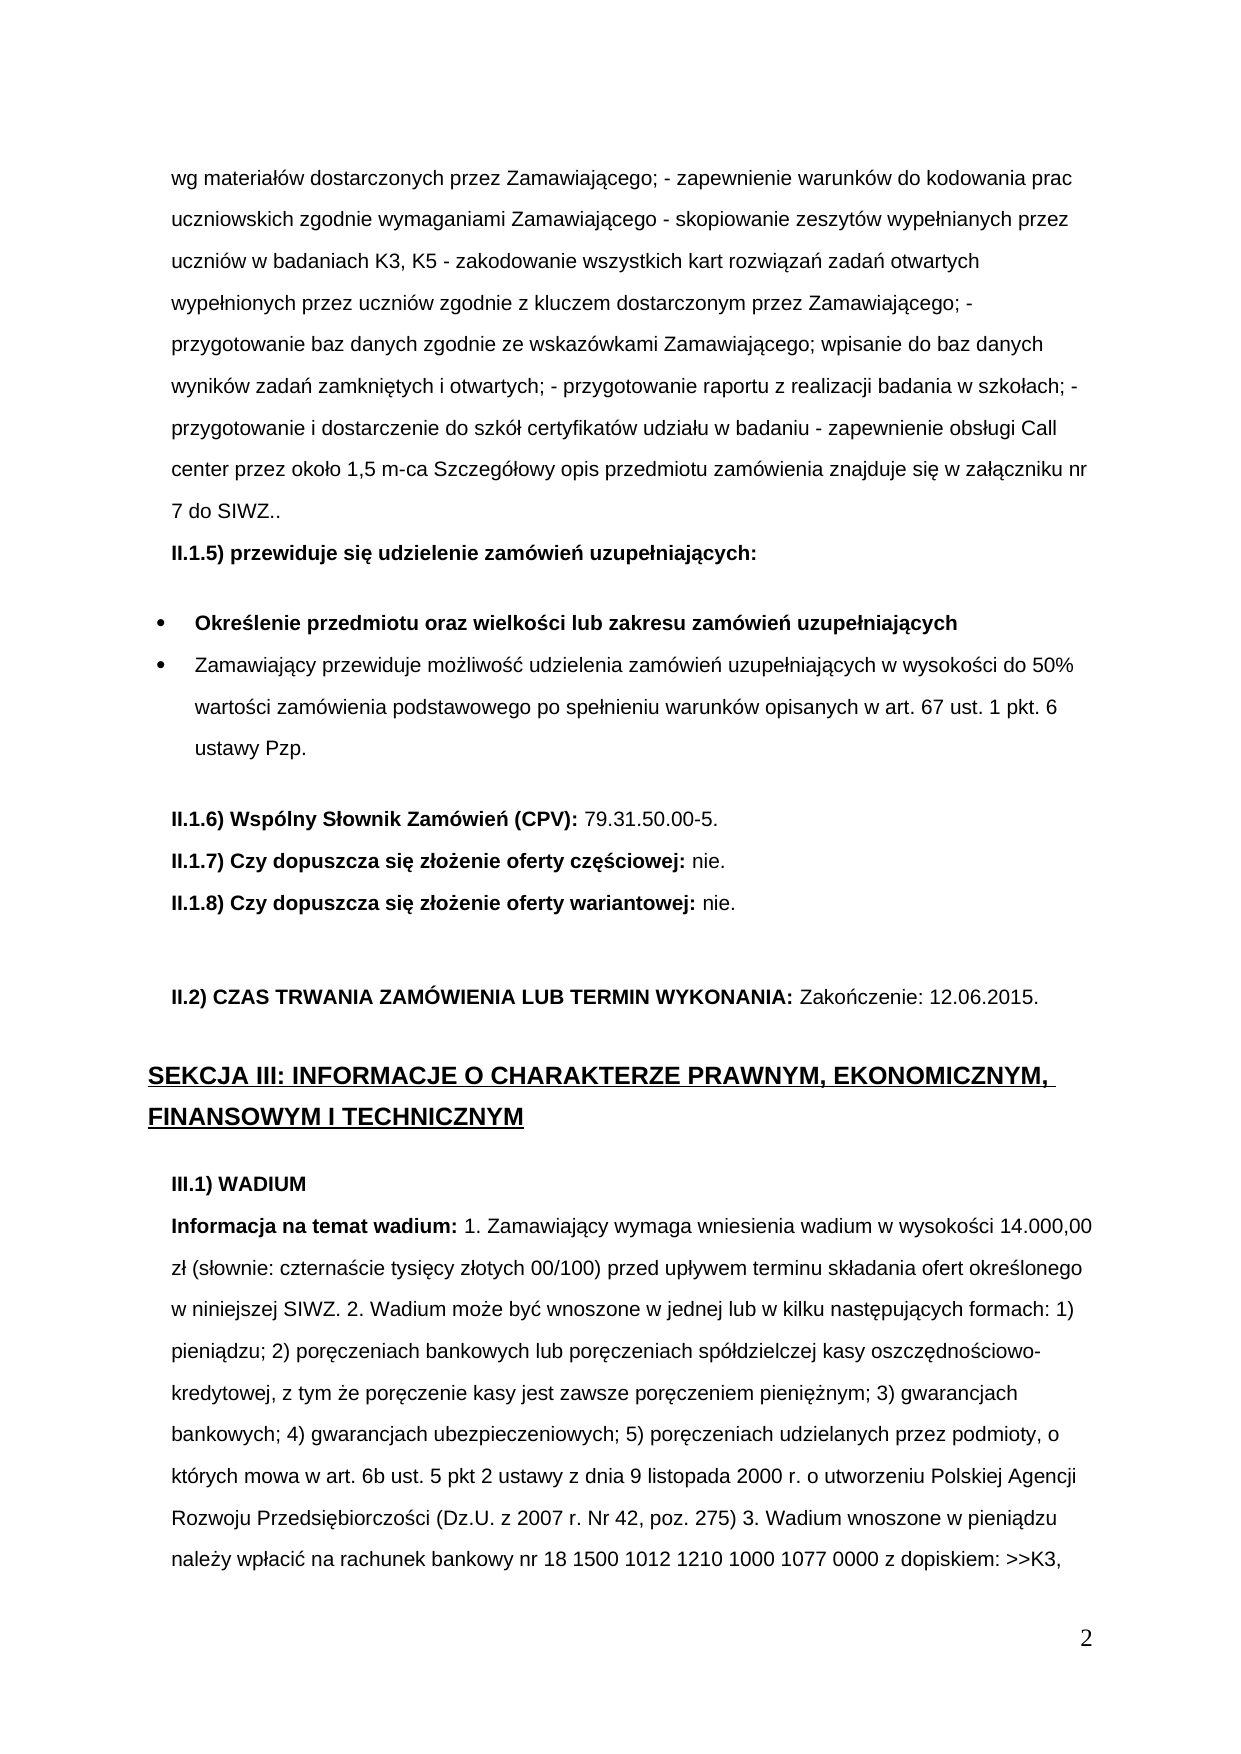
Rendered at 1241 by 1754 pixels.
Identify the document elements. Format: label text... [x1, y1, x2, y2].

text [171, 148, 1093, 523]
text II.1.8) Czy dopuszcza się złożenie oferty wariantowej: nie. [171, 873, 1093, 914]
text II.1.7) Czy dopuszcza się złożenie oferty częściowej: nie. [171, 831, 1093, 873]
list Określenie przedmiotu oraz wielkości lub zakresu zamówień uzupełniających [157, 593, 1093, 635]
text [171, 1196, 1093, 1571]
title SEKCJA III: INFORMACJE O CHARAKTERZE PRAWNYM, EKONOMICZNYM, FINANSOWYM I TECHNICZNYM [148, 1048, 1093, 1131]
list Zamawiający przewiduje możliwość udzielenia zamówień uzupełniających w wysokości do 50% wartości zamówienia podstawowego po spełnieniu warunków opisanych w art. 67 ust. 1 pkt. 6 ustawy Pzp. [157, 635, 1093, 760]
text II.1.6) Wspólny Słownik Zamówień (CPV): 79.31.50.00-5. [171, 789, 1093, 831]
text III.1) WADIUM [171, 1154, 1093, 1196]
text II.2) CZAS TRWANIA ZAMÓWIENIA LUB TERMIN WYKONANIA: Zakończenie: 12.06.2015. [171, 967, 1093, 1009]
text II.1.5) przewiduje się udzielenie zamówień uzupełniających: [171, 523, 1093, 564]
